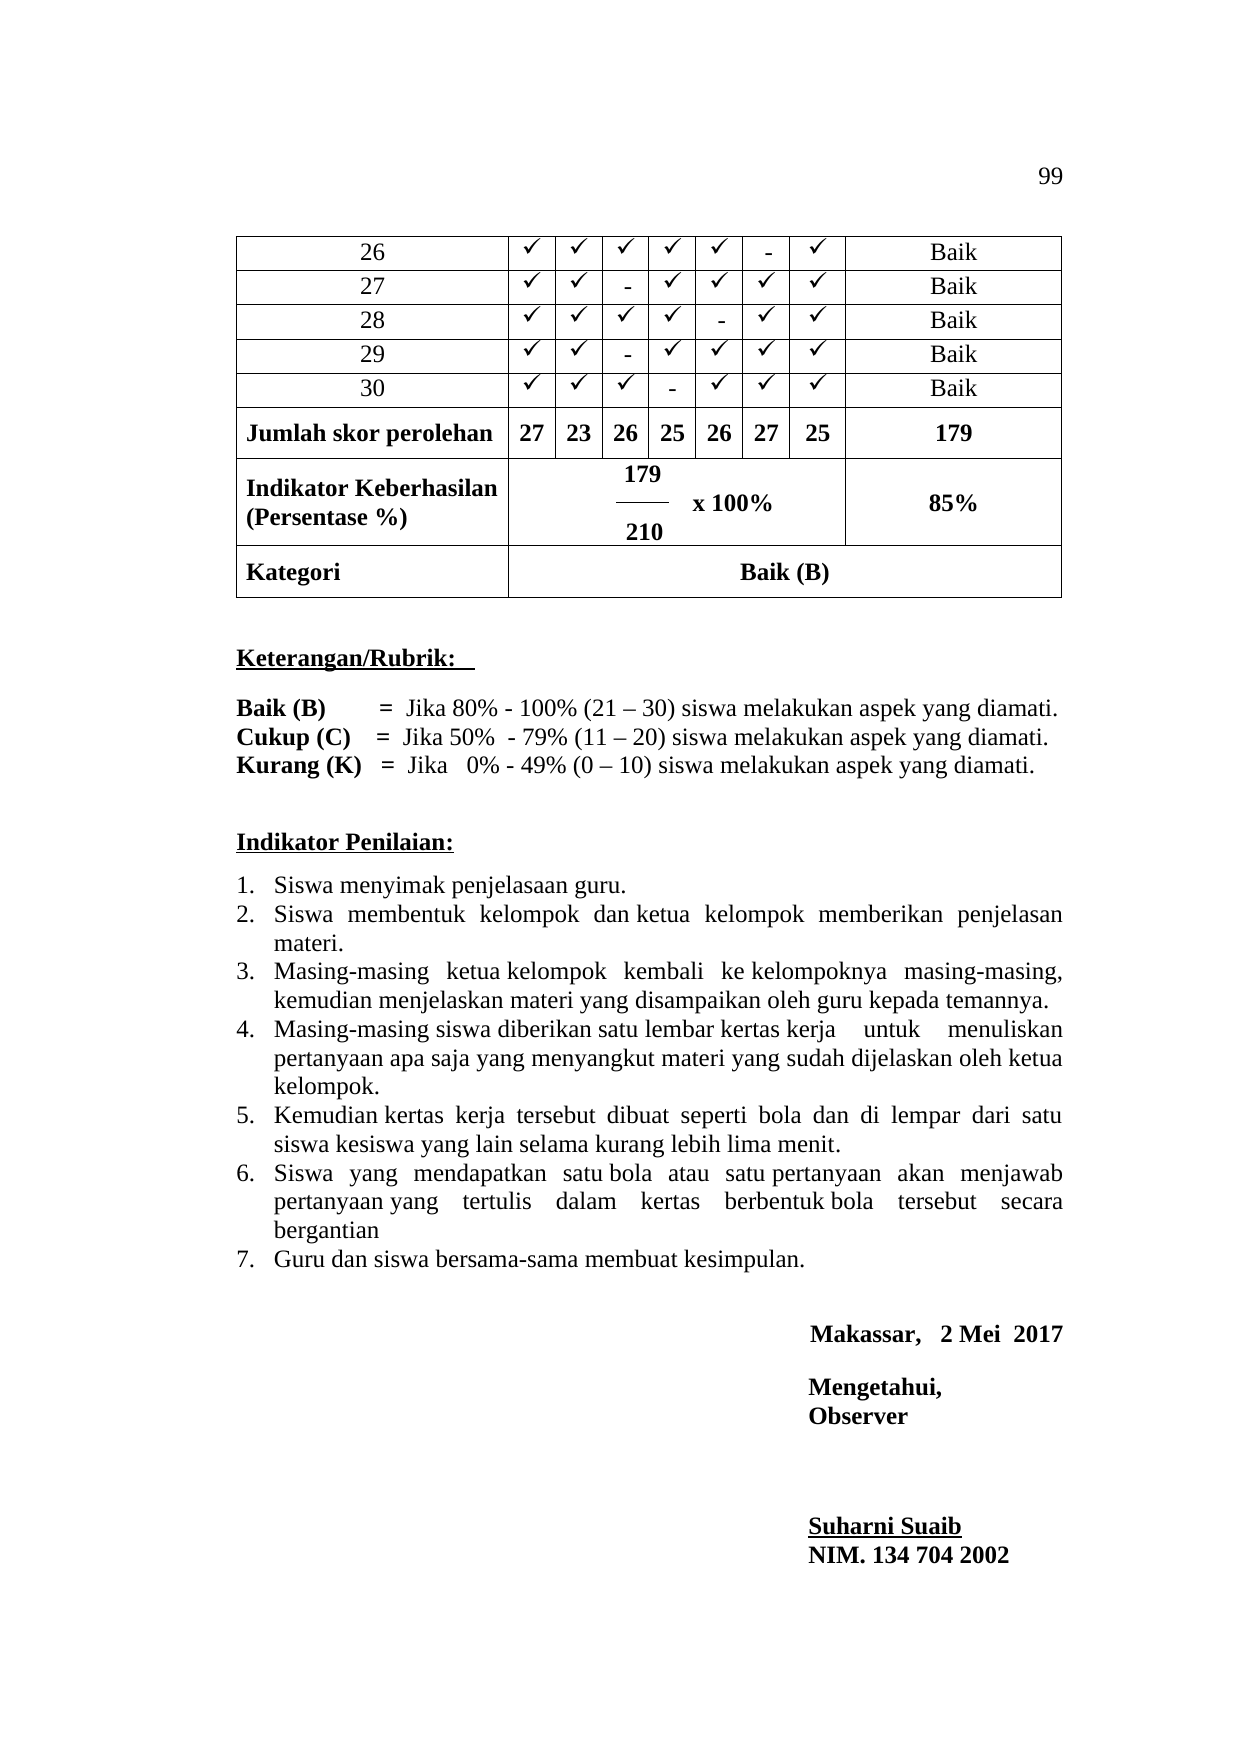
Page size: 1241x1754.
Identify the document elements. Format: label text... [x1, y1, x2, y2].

table_cell [603, 237, 648, 270]
table_cell [743, 374, 789, 407]
table_cell Jumlah skor perolehan [237, 408, 508, 458]
table_cell [649, 237, 695, 270]
table_cell Indikator Keberhasilan (Persentase %) [237, 459, 508, 545]
table_cell 30 [237, 374, 508, 407]
table_cell [649, 305, 695, 338]
list Siswa yang mendapatkan satu bola atau satu pertanyaan akan menjawab pertanyaan yang tertulis dalam kertas berbentuk bola tersebut secara bergantian [236, 1158, 1063, 1244]
table_cell 179 x 100% 210 [509, 459, 845, 545]
table_cell 26 [696, 408, 742, 458]
table_cell 26 [237, 237, 508, 270]
table_cell [509, 374, 555, 407]
table_cell [509, 237, 555, 270]
table_cell Kategori [237, 546, 508, 597]
list Kemudian kertas kerja tersebut dibuat seperti bola dan di lempar dari satu siswa kesiswa yang lain selama kurang lebih lima menit. [236, 1100, 1063, 1158]
table_cell [790, 340, 845, 372]
table_cell [743, 340, 789, 372]
text NIM. 134 704 2002 [808, 1540, 1063, 1569]
list Masing-masing siswa diberikan satu lembar kertas kerja untuk menuliskan pertanyaan apa saja yang menyangkut materi yang sudah dijelaskan oleh ketua kelompok. [236, 1014, 1063, 1100]
table_cell 179 [846, 408, 1061, 458]
text Observer [808, 1401, 1063, 1429]
text Mengetahui, [808, 1372, 1063, 1401]
table_cell - [743, 237, 789, 270]
table_cell [556, 237, 602, 270]
text Makassar, 2 Mei 2017 [236, 1319, 1063, 1348]
table_cell [790, 237, 845, 270]
table_cell Baik [846, 374, 1061, 407]
table_cell - [603, 340, 648, 372]
table_cell Baik [846, 305, 1061, 338]
table_cell [556, 340, 602, 372]
table_cell [556, 271, 602, 304]
table_cell - [649, 374, 695, 407]
table_cell [790, 374, 845, 407]
table_cell [509, 305, 555, 338]
table_cell Baik [846, 340, 1061, 372]
table_cell [649, 340, 695, 372]
table_cell [603, 305, 648, 338]
table_cell [556, 305, 602, 338]
table_cell Baik [846, 237, 1061, 270]
list Siswa membentuk kelompok dan ketua kelompok memberikan penjelasan materi. [236, 899, 1063, 956]
table_cell [696, 271, 742, 304]
subtitle Kurang (K) = Jika 0% - 49% (0 – 10) siswa melakukan aspek yang diamati. [236, 750, 1063, 779]
table_cell 28 [237, 305, 508, 338]
table_cell 27 [509, 408, 555, 458]
table_cell 27 [743, 408, 789, 458]
text Indikator Penilaian: [236, 827, 1063, 856]
subtitle Baik (B) = Jika 80% - 100% (21 – 30) siswa melakukan aspek yang diamati. [236, 693, 1063, 722]
table_cell - [696, 305, 742, 338]
list Siswa menyimak penjelasaan guru. [236, 870, 1063, 899]
list Masing-masing ketua kelompok kembali ke kelompoknya masing-masing, kemudian menjelaskan materi yang disampaikan oleh guru kepada temannya. [236, 956, 1063, 1014]
table_cell 85% [846, 459, 1061, 545]
table_cell Baik (B) [509, 546, 1061, 597]
table_cell [696, 340, 742, 372]
table_cell [696, 374, 742, 407]
table_cell [790, 305, 845, 338]
text Suharni Suaib [808, 1511, 1063, 1540]
table_cell 25 [790, 408, 845, 458]
table_cell 26 [603, 408, 648, 458]
table_cell - [603, 271, 648, 304]
table_cell 23 [556, 408, 602, 458]
table_cell 25 [649, 408, 695, 458]
table_cell [556, 374, 602, 407]
table_cell Baik [846, 271, 1061, 304]
table_cell [696, 237, 742, 270]
text 7. Guru dan siswa bersama-sama membuat kesimpulan. [236, 1244, 1063, 1273]
table_cell [743, 271, 789, 304]
subtitle Cukup (C) = Jika 50% - 79% (11 – 20) siswa melakukan aspek yang diamati. [236, 722, 1063, 750]
table_cell [743, 305, 789, 338]
table_cell [790, 271, 845, 304]
table_cell 29 [237, 340, 508, 372]
table_cell [649, 271, 695, 304]
table_cell [603, 374, 648, 407]
subtitle Keterangan/Rubrik: [236, 643, 1063, 672]
table_cell [509, 340, 555, 372]
table_cell [509, 271, 555, 304]
table_cell 27 [237, 271, 508, 304]
